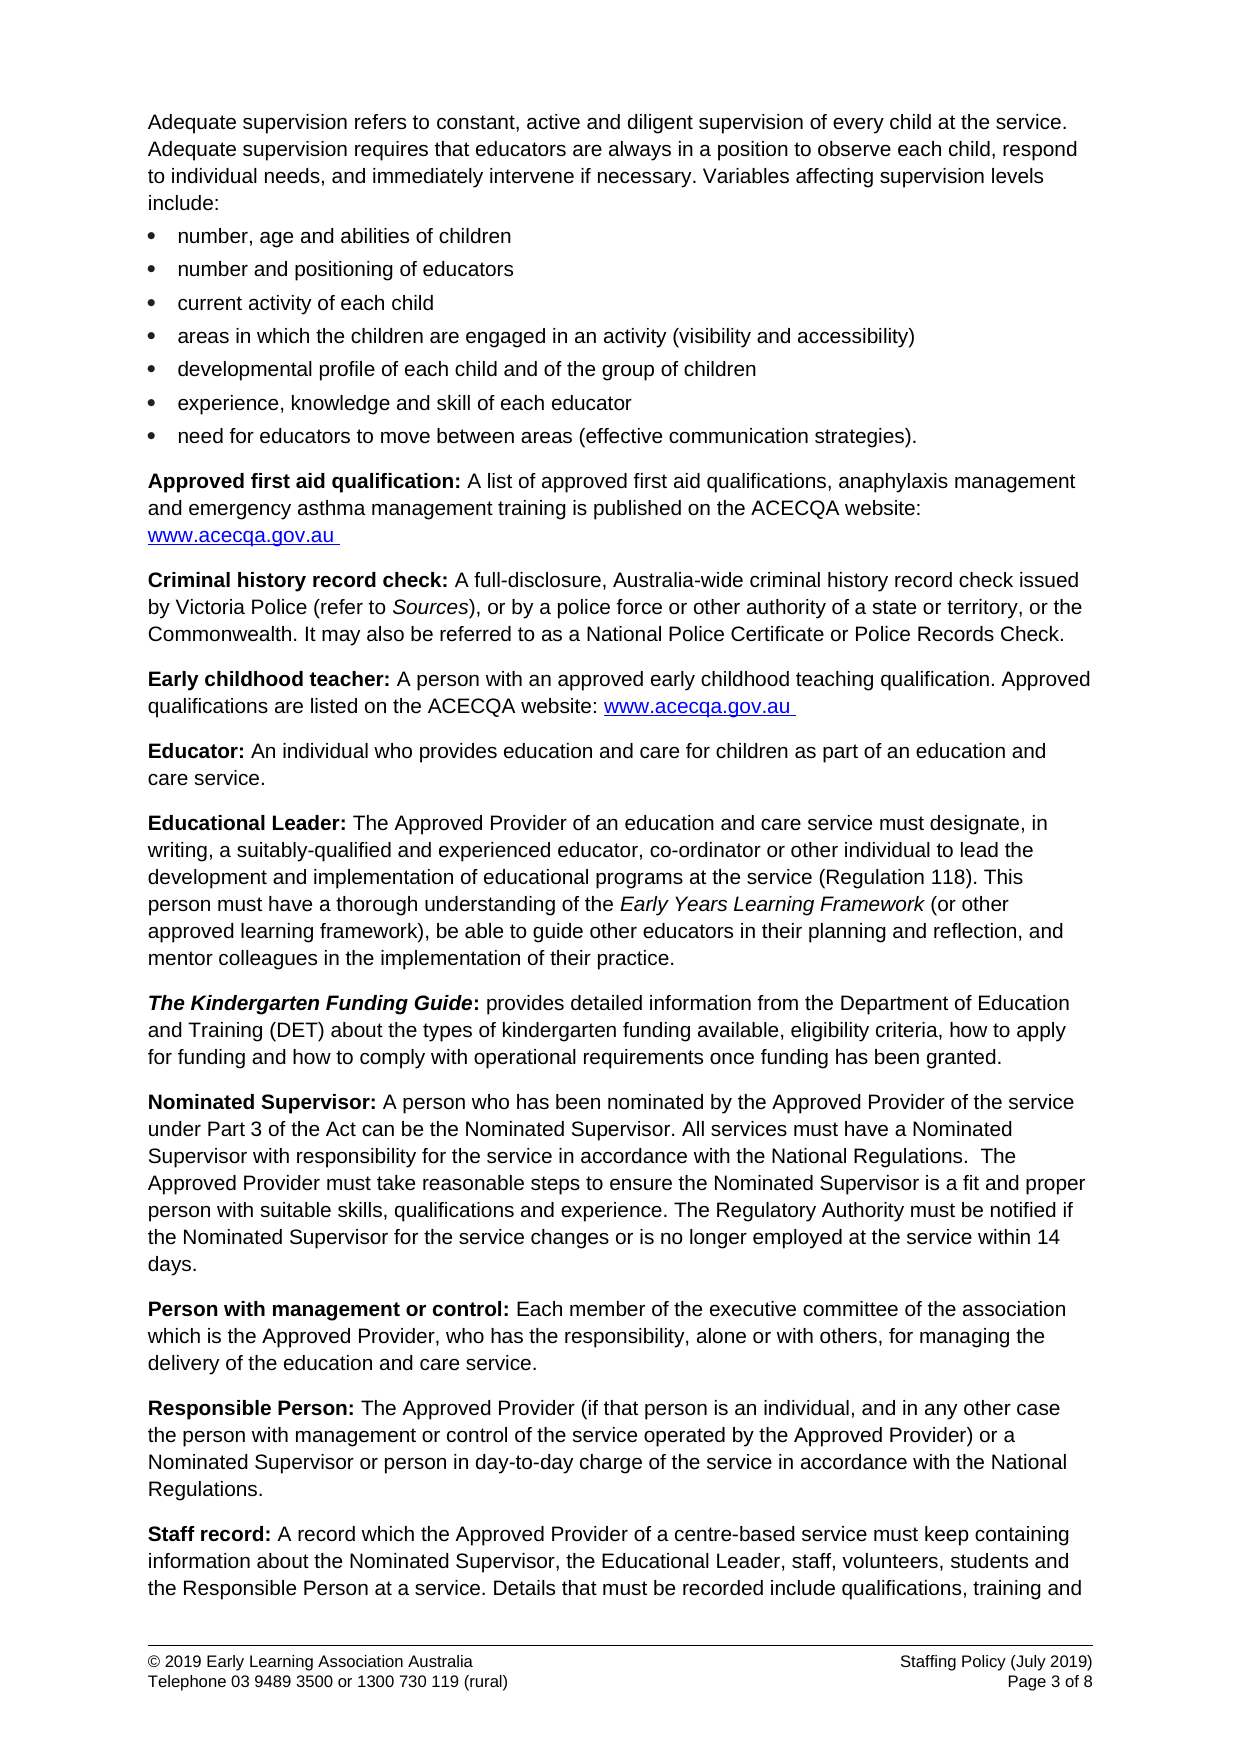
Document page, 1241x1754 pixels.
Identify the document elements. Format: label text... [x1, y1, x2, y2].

text number, age and abilities of children [148, 221, 1092, 248]
text Person with management or control: Each member of the executive committee of the association which is the Approved Provider, who has the responsibility, alone or with others, for managing the delivery of the education and care service. [148, 1294, 1092, 1375]
text Educator: An individual who provides education and care for children as part of an education and care service. [148, 736, 1092, 790]
text Approved first aid qualification: A list of approved first aid qualifications, anaphylaxis management and emergency asthma management training is published on the ACECQA website: www.acecqa.gov.au [148, 466, 1092, 547]
text Nominated Supervisor: A person who has been nominated by the Approved Provider of the service under Part 3 of the Act can be the Nominated Supervisor. All services must have a Nominated Supervisor with responsibility for the service in accordance with the National Regulations. The Approved Provider must take reasonable steps to ensure the Nominated Supervisor is a fit and proper person with suitable skills, qualifications and experience. The Regulatory Authority must be notified if the Nominated Supervisor for the service changes or is no longer employed at the service within 14 days. [148, 1087, 1092, 1276]
text Early childhood teacher: A person with an approved early childhood teaching qualification. Approved qualifications are listed on the ACECQA website: www.acecqa.gov.au [148, 664, 1092, 718]
text Adequate supervision refers to constant, active and diligent supervision of every child at the service. Adequate supervision requires that educators are always in a position to observe each child, respond to individual needs, and immediately intervene if necessary. Variables affecting supervision levels include: [148, 106, 1092, 215]
text current activity of each child [148, 288, 1092, 315]
text areas in which the children are engaged in an activity (visibility and accessibility) [148, 321, 1092, 348]
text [148, 1519, 1092, 1600]
text The Kindergarten Funding Guide: provides detailed information from the Department of Education and Training (DET) about the types of kindergarten funding available, eligibility criteria, how to apply for funding and how to comply with operational requirements once funding has been granted. [148, 988, 1092, 1069]
text Responsible Person: The Approved Provider (if that person is an individual, and in any other case the person with management or control of the service operated by the Approved Provider) or a Nominated Supervisor or person in day-to-day charge of the service in accordance with the National Regulations. [148, 1393, 1092, 1501]
text need for educators to move between areas (effective communication strategies). [148, 421, 1092, 448]
text number and positioning of educators [148, 254, 1092, 281]
text developmental profile of each child and of the group of children [148, 354, 1092, 381]
text Criminal history record check: A full-disclosure, Australia-wide criminal history record check issued by Victoria Police (refer to Sources), or by a police force or other authority of a state or territory, or the Commonwealth. It may also be referred to as a National Police Certificate or Police Records Check. [148, 565, 1092, 646]
text Educational Leader: The Approved Provider of an education and care service must designate, in writing, a suitably-qualified and experienced educator, co-ordinator or other individual to lead the development and implementation of educational programs at the service (Regulation 118). This person must have a thorough understanding of the Early Years Learning Framework (or other approved learning framework), be able to guide other educators in their planning and reflection, and mentor colleagues in the implementation of their practice. [148, 807, 1092, 970]
text experience, knowledge and skill of each educator [148, 388, 1092, 415]
